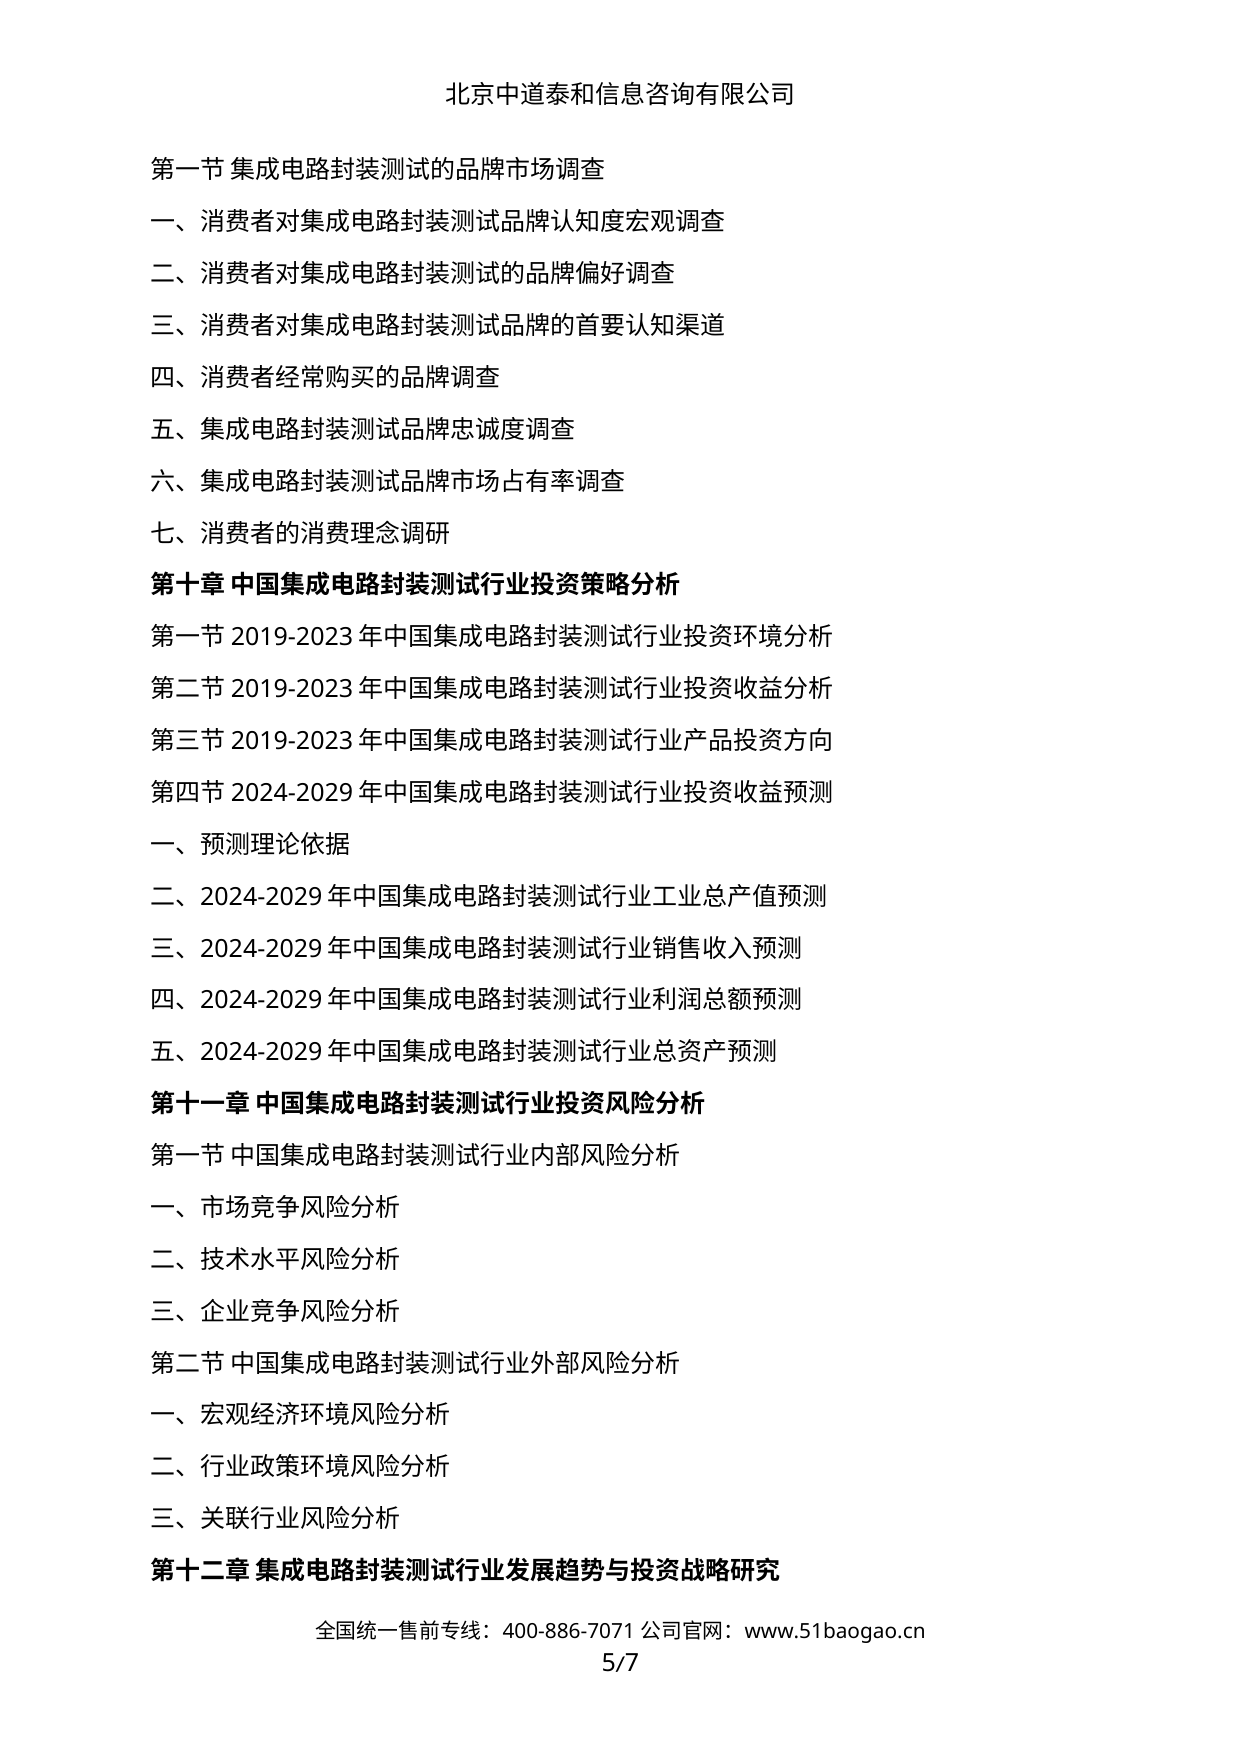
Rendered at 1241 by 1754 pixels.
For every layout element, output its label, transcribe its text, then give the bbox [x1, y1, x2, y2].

text 一、预测理论依据 [150, 824, 1090, 861]
text 二、消费者对集成电路封装测试的品牌偏好调查 [150, 254, 1090, 290]
text 一、消费者对集成电路封装测试品牌认知度宏观调查 [150, 202, 1090, 238]
text 第二节 2019-2023年中国集成电路封装测试行业投资收益分析 [150, 669, 1090, 705]
text 六、集成电路封装测试品牌市场占有率调查 [150, 461, 1090, 497]
text 第十二章 集成电路封装测试行业发展趋势与投资战略研究 [150, 1551, 1090, 1587]
text 五、集成电路封装测试品牌忠诚度调查 [150, 409, 1090, 446]
text 第二节 中国集成电路封装测试行业外部风险分析 [150, 1343, 1090, 1379]
text 一、宏观经济环境风险分析 [150, 1395, 1090, 1431]
text 二、行业政策环境风险分析 [150, 1447, 1090, 1483]
text 三、关联行业风险分析 [150, 1499, 1090, 1535]
text 第一节 2019-2023年中国集成电路封装测试行业投资环境分析 [150, 617, 1090, 653]
text 五、2024-2029年中国集成电路封装测试行业总资产预测 [150, 1032, 1090, 1068]
text 三、企业竞争风险分析 [150, 1291, 1090, 1327]
text 第四节 2024-2029年中国集成电路封装测试行业投资收益预测 [150, 772, 1090, 809]
text 第三节 2019-2023年中国集成电路封装测试行业产品投资方向 [150, 721, 1090, 757]
text 二、2024-2029年中国集成电路封装测试行业工业总产值预测 [150, 876, 1090, 912]
text 二、技术水平风险分析 [150, 1239, 1090, 1276]
text 四、2024-2029年中国集成电路封装测试行业利润总额预测 [150, 980, 1090, 1016]
text 第十一章 中国集成电路封装测试行业投资风险分析 [150, 1084, 1090, 1120]
text 第十章 中国集成电路封装测试行业投资策略分析 [150, 565, 1090, 601]
text 第一节 中国集成电路封装测试行业内部风险分析 [150, 1136, 1090, 1172]
text 第一节 集成电路封装测试的品牌市场调查 [150, 150, 1090, 186]
text 三、消费者对集成电路封装测试品牌的首要认知渠道 [150, 306, 1090, 342]
text 七、消费者的消费理念调研 [150, 513, 1090, 549]
text 一、市场竞争风险分析 [150, 1187, 1090, 1224]
text 四、消费者经常购买的品牌调查 [150, 357, 1090, 394]
text 三、2024-2029年中国集成电路封装测试行业销售收入预测 [150, 928, 1090, 964]
